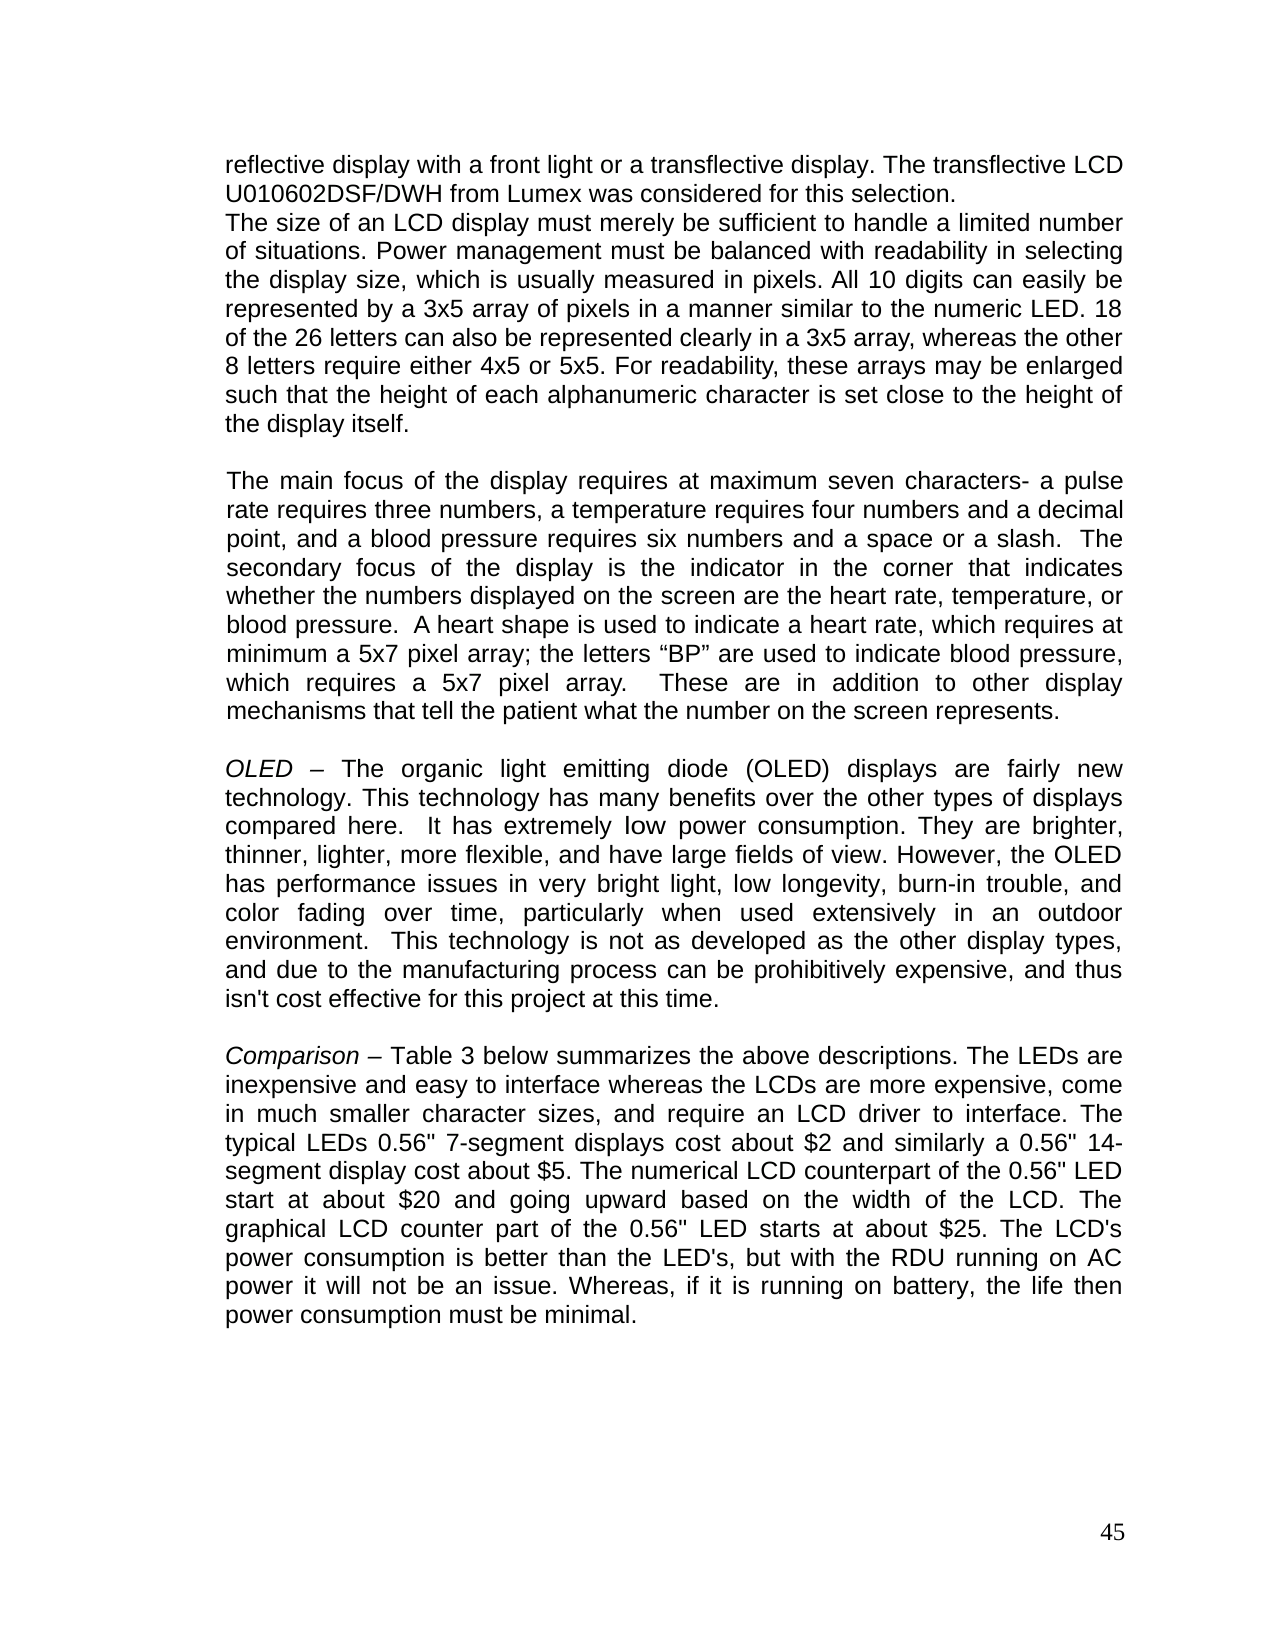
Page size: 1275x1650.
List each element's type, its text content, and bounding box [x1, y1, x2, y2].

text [225, 150, 1125, 207]
text The size of an LCD display must merely be sufficient to handle a limited number of situations. Power management must be balanced with readability in selecting the display size, which is usually measured in pixels. All 10 digits can easily be represented by a 3x5 array of pixels in a manner similar to the numeric LED. 18 of the 26 letters can also be represented clearly in a 3x5 array, whereas the other 8 letters require either 4x5 or 5x5. For readability, these arrays may be enlarged such that the height of each alphanumeric character is set close to the height of the display itself. [225, 207, 1125, 437]
text The main focus of the display requires at maximum seven characters- a pulse rate requires three numbers, a temperature requires four numbers and a decimal point, and a blood pressure requires six numbers and a space or a slash. The secondary focus of the display is the indicator in the corner that indicates whether the numbers displayed on the screen are the heart rate, temperature, or blood pressure. A heart shape is used to indicate a heart rate, which requires at minimum a 5x7 pixel array; the letters “BP” are used to indicate blood pressure, which requires a 5x7 pixel array. These are in addition to other display mechanisms that tell the patient what the number on the screen represents. [226, 466, 1125, 725]
text Comparison – Table 3 below summarizes the above descriptions. The LEDs are inexpensive and easy to interface whereas the LCDs are more expensive, come in much smaller character sizes, and require an LCD driver to interface. The typical LEDs 0.56" 7-segment displays cost about $2 and similarly a 0.56" 14-segment display cost about $5. The numerical LCD counterpart of the 0.56" LED start at about $20 and going upward based on the width of the LCD. The graphical LCD counter part of the 0.56" LED starts at about $25. The LCD's power consumption is better than the LED's, but with the RDU running on AC power it will not be an issue. Whereas, if it is running on battery, the life then power consumption must be minimal. [225, 1041, 1124, 1329]
text OLED – The organic light emitting diode (OLED) displays are fairly new technology. This technology has many benefits over the other types of displays compared here. It has extremely low power consumption. They are brighter, thinner, lighter, more flexible, and have large fields of view. However, the OLED has performance issues in very bright light, low longevity, burn-in trouble, and color fading over time, particularly when used extensively in an outdoor environment. This technology is not as developed as the other display types, and due to the manufacturing process can be prohibitively expensive, and thus isn't cost effective for this project at this time. [225, 754, 1124, 1012]
